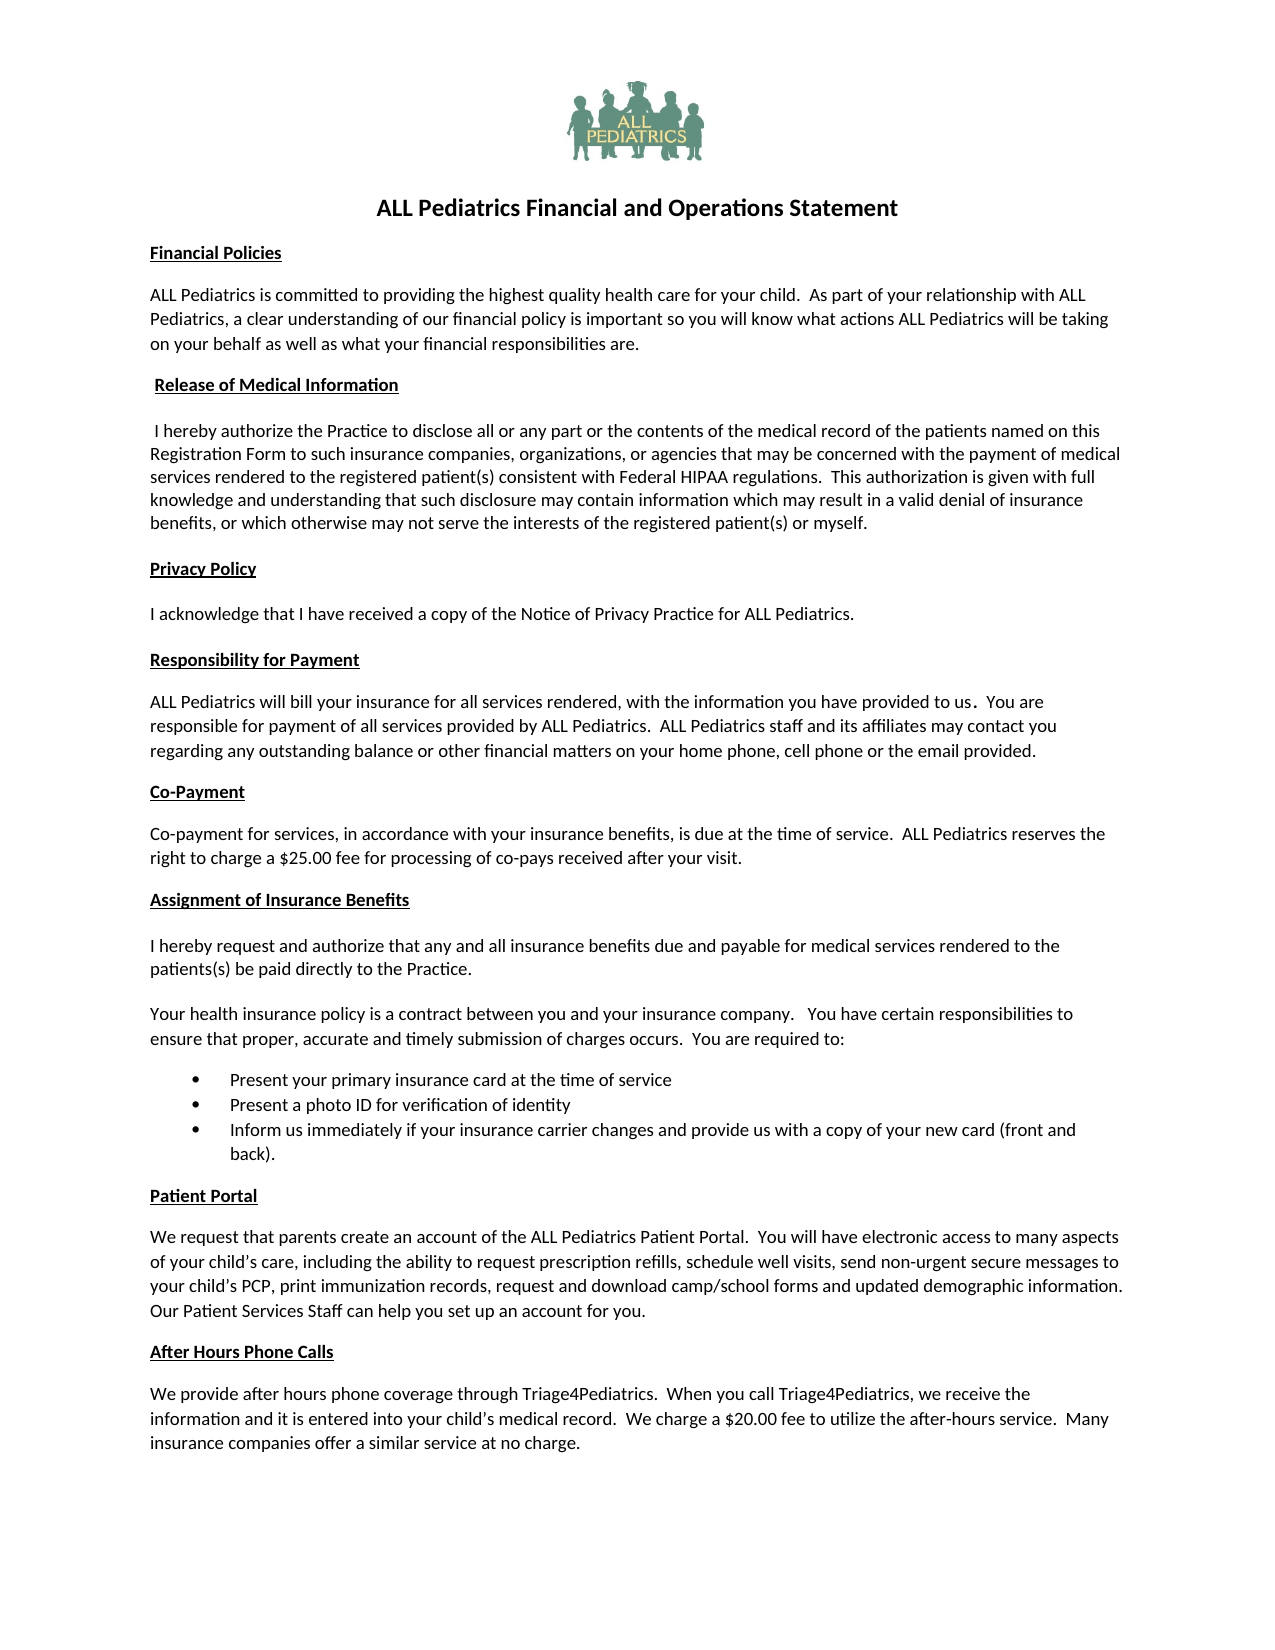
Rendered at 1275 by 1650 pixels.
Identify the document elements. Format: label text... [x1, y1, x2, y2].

text Co-Payment [150, 781, 1125, 803]
text We provide after hours phone coverage through Triage4Pediatrics. When you call Triage4Pediatrics, we receive the information and it is entered into your child’s medical record. We charge a $20.00 fee to utilize the after-hours service. Many insurance companies offer a similar service at no charge. [150, 1382, 1125, 1454]
text We request that parents create an account of the ALL Pediatrics Patient Portal. You will have electronic access to many aspects of your child’s care, including the ability to request prescription refills, schedule well visits, send non-urgent secure messages to your child’s PCP, print immunization records, request and download camp/school forms and updated demographic information. Our Patient Services Staff can help you set up an account for you. [150, 1225, 1125, 1322]
list Present a photo ID for verification of identity [192, 1093, 1125, 1116]
text I hereby request and authorize that any and all insurance benefits due and payable for medical services rendered to the patients(s) be paid directly to the Practice. [150, 934, 1125, 979]
text Privacy Policy [150, 557, 1125, 580]
picture [559, 75, 716, 164]
text After Hours Phone Calls [150, 1341, 1125, 1364]
text Release of Medical Information [150, 373, 1125, 396]
text Co-payment for services, in accordance with your insurance benefits, is due at the time of service. ALL Pediatrics reserves the right to charge a $25.00 fee for processing of co-pays received after your visit. [150, 822, 1125, 869]
text ALL Pediatrics Financial and Operations Statement [150, 192, 1125, 222]
text I hereby authorize the Practice to disclose all or any part or the contents of the medical record of the patients named on this Registration Form to such insurance companies, organizations, or agencies that may be concerned with the payment of medical services rendered to the registered patient(s) consistent with Federal HIPAA regulations. This authorization is given with full knowledge and understanding that such disclosure may contain information which may result in a valid denial of insurance benefits, or which otherwise may not serve the interests of the registered patient(s) or myself. [150, 419, 1125, 534]
text Patient Portal [150, 1184, 1125, 1207]
text Assignment of Insurance Benefits [150, 888, 1125, 911]
list Present your primary insurance card at the time of service [192, 1068, 1125, 1091]
list Inform us immediately if your insurance carrier changes and provide us with a copy of your new card (front and back). [192, 1118, 1125, 1166]
text I acknowledge that I have received a copy of the Notice of Privacy Practice for ALL Pediatrics. [150, 603, 1125, 626]
text ALL Pediatrics is committed to providing the highest quality health care for your child. As part of your relationship with ALL Pediatrics, a clear understanding of our financial policy is important so you will know what actions ALL Pediatrics will be taking on your behalf as well as what your financial responsibilities are. [150, 283, 1125, 355]
text ALL Pediatrics will bill your insurance for all services rendered, with the information you have provided to us. You are responsible for payment of all services provided by ALL Pediatrics. ALL Pediatrics staff and its affiliates may contact you regarding any outstanding balance or other financial matters on your home phone, cell phone or the email provided. [150, 690, 1125, 762]
text Responsibility for Payment [150, 648, 1125, 671]
text Financial Policies [150, 241, 1125, 264]
text Your health insurance policy is a contract between you and your insurance company. You have certain responsibilities to ensure that proper, accurate and timely submission of charges occurs. You are required to: [150, 1002, 1125, 1050]
